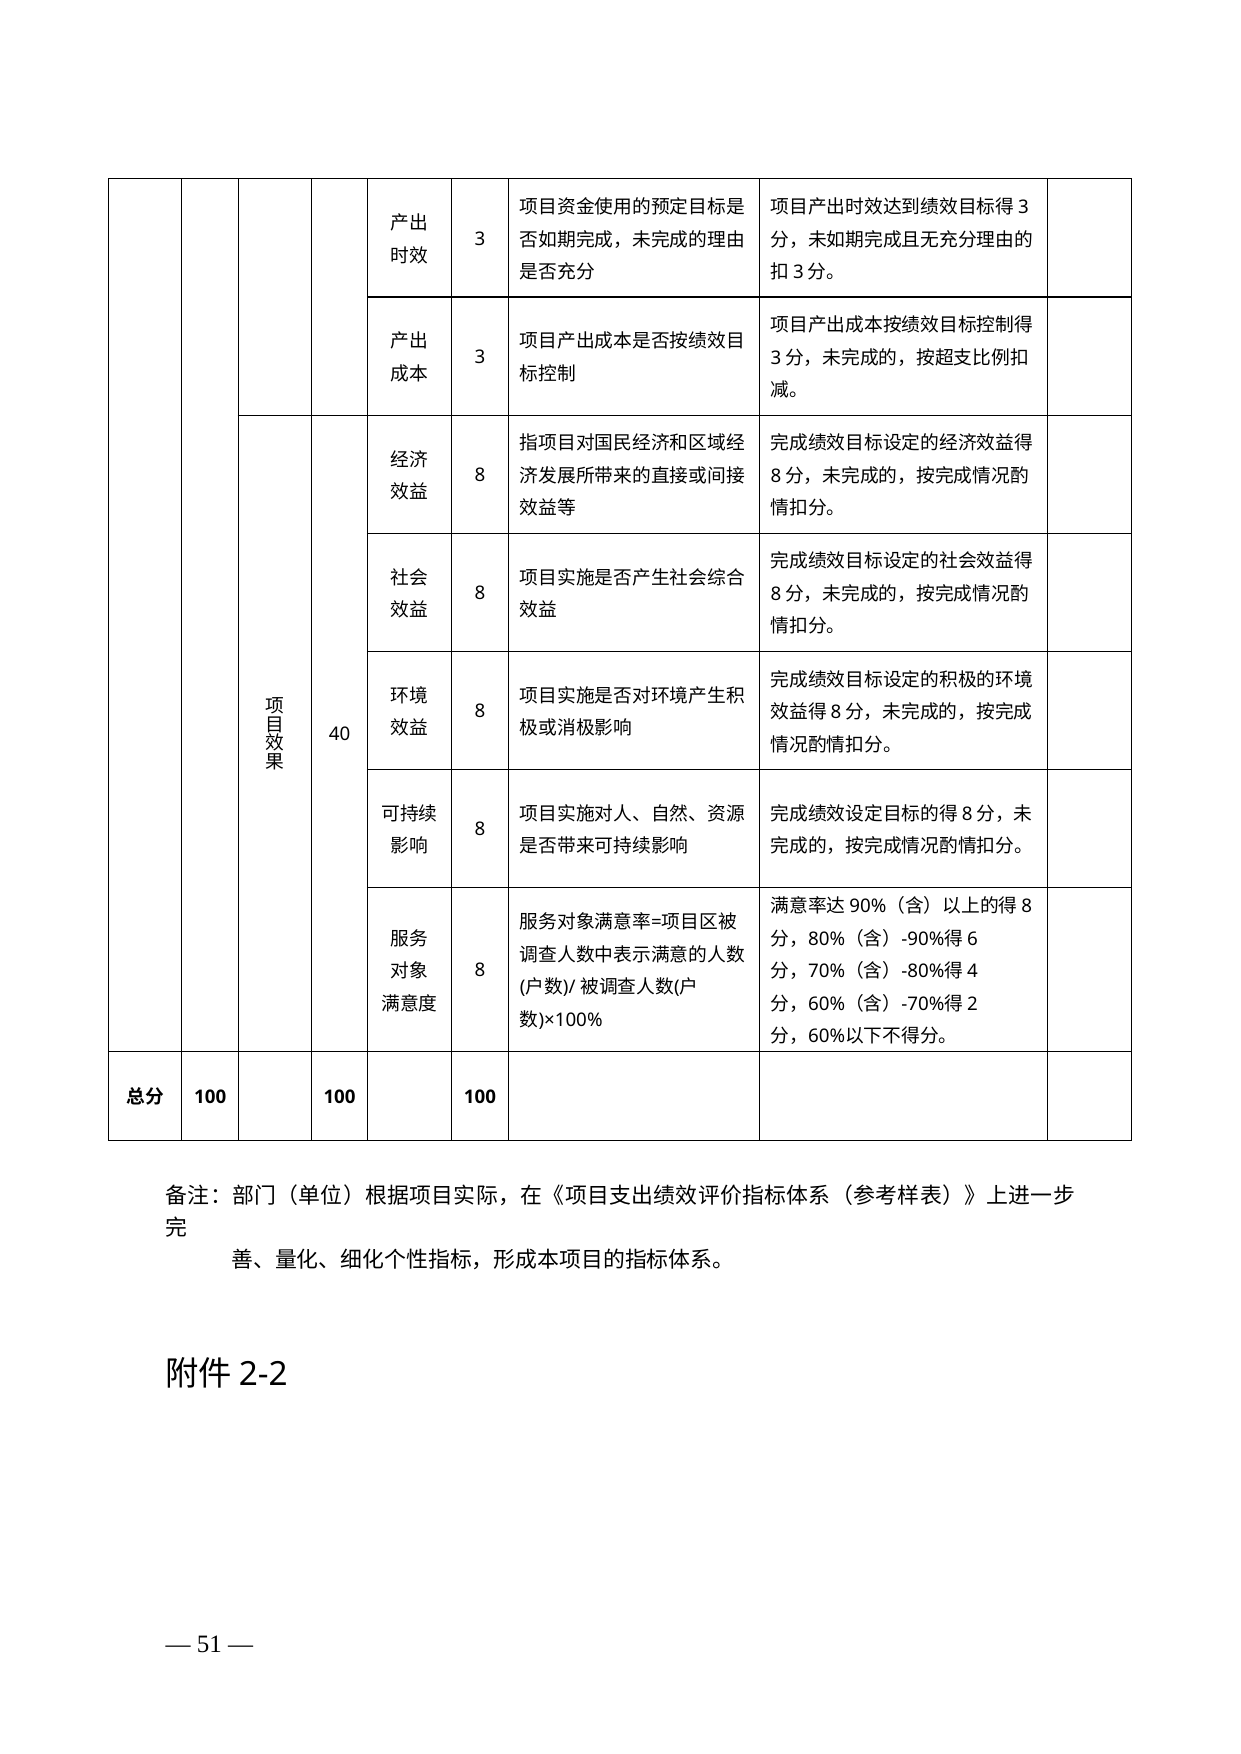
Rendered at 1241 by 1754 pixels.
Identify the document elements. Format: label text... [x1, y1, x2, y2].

table_cell 8 [452, 534, 508, 651]
table_cell 社会 效益 [368, 534, 451, 651]
table_cell 完成绩效目标设定的社会效益得8分，未完成的，按完成情况酌情扣分。 [760, 534, 1047, 651]
text 附件2-2 [165, 1338, 1075, 1403]
table_cell 完成绩效设定目标的得8分，未完成的，按完成情况酌情扣分。 [760, 770, 1047, 887]
table_cell 产出 时效 [368, 179, 451, 296]
table_cell 产出 成本 [368, 298, 451, 414]
table_cell [1048, 416, 1131, 533]
table_cell [1048, 770, 1131, 887]
table_cell 指项目对国民经济和区域经济发展所带来的直接或间接效益等 [509, 416, 759, 533]
table_cell 8 [452, 888, 508, 1051]
table_cell 项目实施是否对环境产生积极或消极影响 [509, 652, 759, 769]
table_cell 服务 对象 满意度 [368, 888, 451, 1051]
table_cell 100 [182, 1052, 238, 1140]
table_cell 项目产出成本是否按绩效目标控制 [509, 298, 759, 414]
table_cell 完成绩效目标设定的经济效益得8分，未完成的，按完成情况酌情扣分。 [760, 416, 1047, 533]
table_cell 可持续 影响 [368, 770, 451, 887]
table_cell 服务对象满意率=项目区被调查人数中表示满意的人数(户数)/ 被调查人数(户数)×100% [509, 888, 759, 1051]
table_cell 项目产出成本按绩效目标控制得3分，未完成的，按超支比例扣减。 [760, 298, 1047, 414]
table_cell [509, 1052, 759, 1140]
table_cell 8 [452, 770, 508, 887]
table_cell [368, 1052, 451, 1140]
table_cell 经济 效益 [368, 416, 451, 533]
table_cell [1048, 298, 1131, 414]
table_cell 环境 效益 [368, 652, 451, 769]
table_cell [760, 1052, 1047, 1140]
table_cell 3 [452, 179, 508, 296]
table_cell 100 [452, 1052, 508, 1140]
table_cell [1048, 1052, 1131, 1140]
table_cell [1048, 534, 1131, 651]
text 善、量化、细化个性指标，形成本项目的指标体系。 [165, 1242, 1075, 1273]
table_cell 项目产出时效达到绩效目标得3分，未如期完成且无充分理由的扣3分。 [760, 179, 1047, 296]
table_cell 项目效果 [239, 416, 311, 1051]
table_cell 3 [452, 298, 508, 414]
table_cell 40 [312, 416, 367, 1051]
table_cell 8 [452, 652, 508, 769]
table_cell 100 [312, 1052, 367, 1140]
table_cell 项目资金使用的预定目标是否如期完成，未完成的理由是否充分 [509, 179, 759, 296]
table_cell [1048, 652, 1131, 769]
table_cell [239, 1052, 311, 1140]
table_cell [1048, 888, 1131, 1051]
table_cell 8 [452, 416, 508, 533]
table_cell 满意率达90%（含）以上的得8分，80%（含）-90%得6分，70%（含）-80%得4分，60%（含）-70%得2分，60%以下不得分。 [760, 888, 1047, 1051]
table_cell 完成绩效目标设定的积极的环境效益得8分，未完成的，按完成情况酌情扣分。 [760, 652, 1047, 769]
table_cell 项目实施是否产生社会综合效益 [509, 534, 759, 651]
table_cell 项目实施对人、自然、资源是否带来可持续影响 [509, 770, 759, 887]
table_cell [1048, 179, 1131, 296]
table_cell 总分 [109, 1052, 181, 1140]
text 备注：部门（单位）根据项目实际，在《项目支出绩效评价指标体系（参考样表）》上进一步完 [165, 1178, 1075, 1242]
